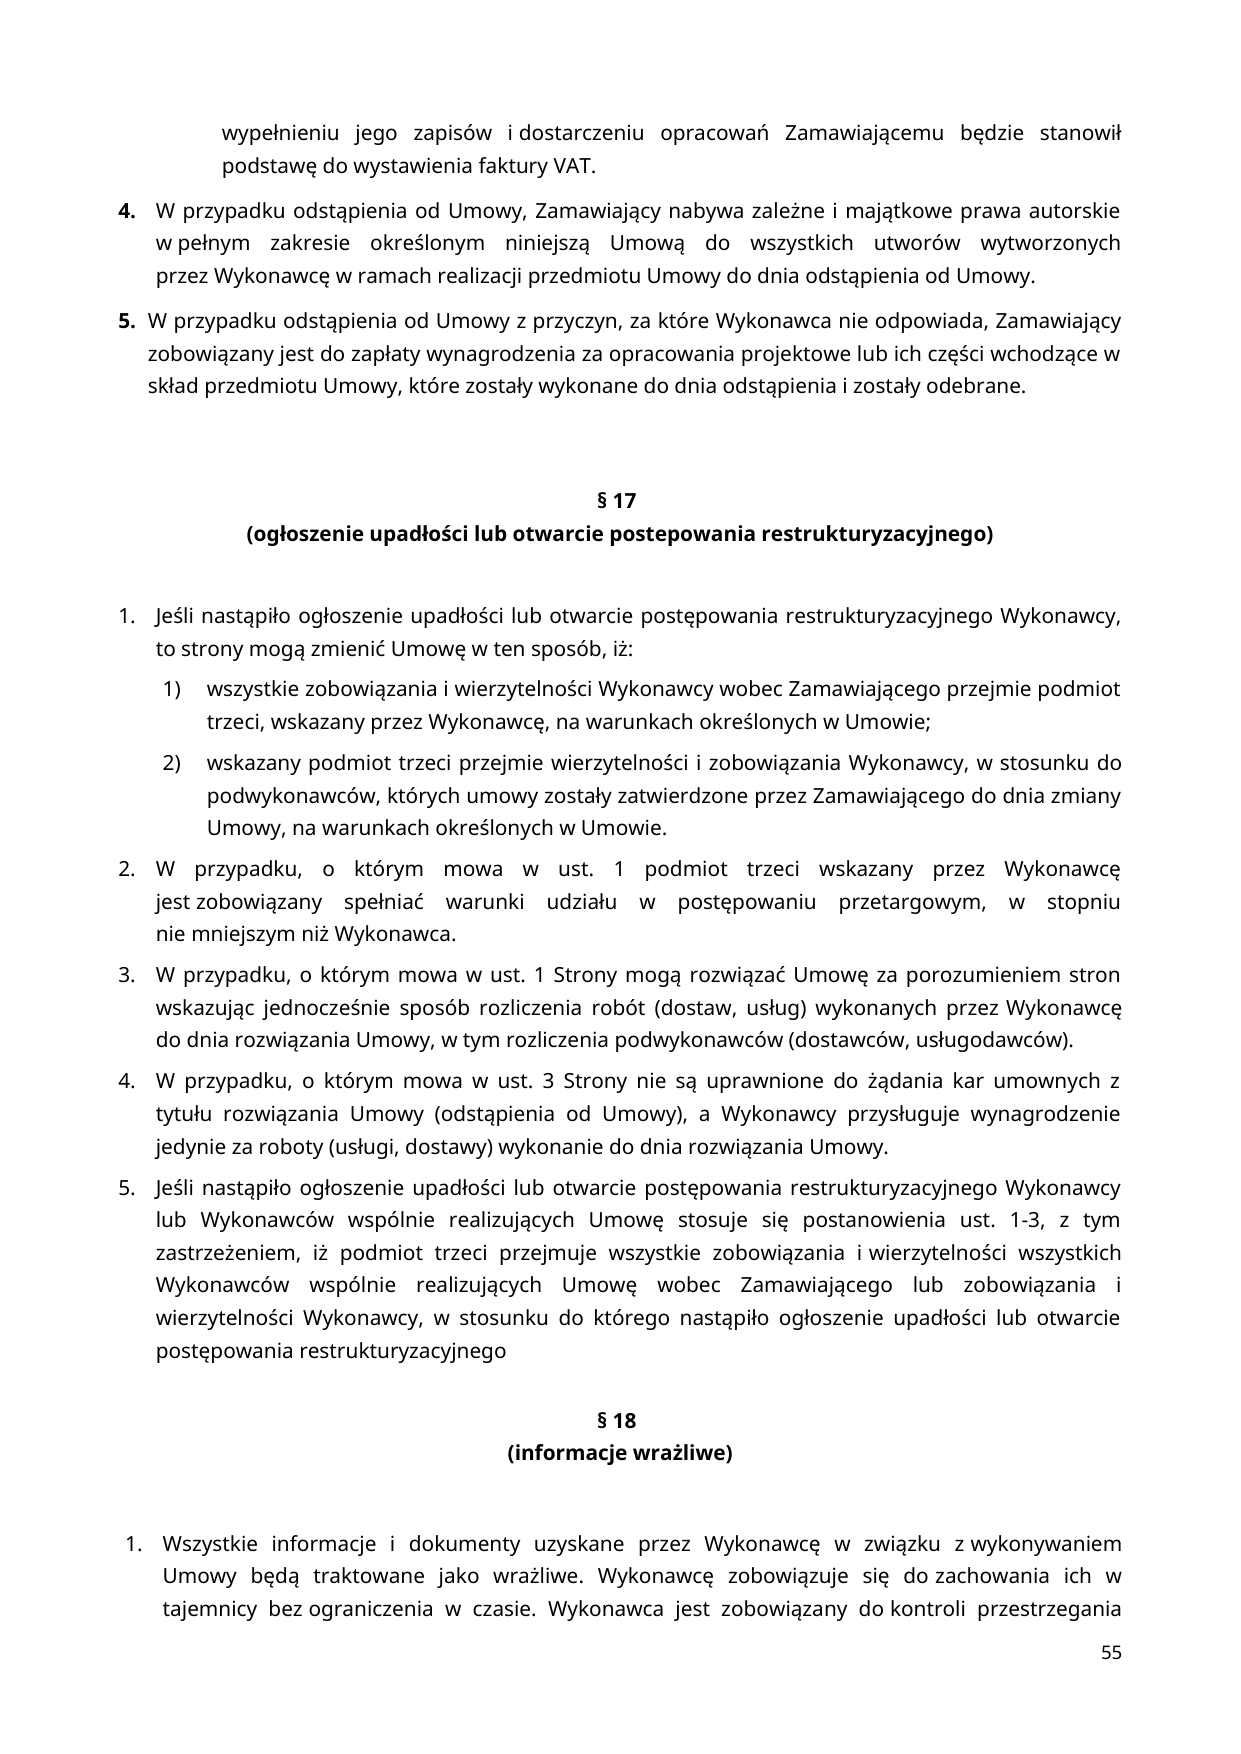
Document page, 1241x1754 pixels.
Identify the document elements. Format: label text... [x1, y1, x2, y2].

list W przypadku, o którym mowa w ust. 1 podmiot trzeci wskazany przez Wykonawcę jest zobowiązany spełniać warunki udziału w postępowaniu przetargowym, w stopniu nie mniejszym niż Wykonawca. [118, 854, 1122, 948]
text (informacje wrażliwe) [118, 1438, 1122, 1467]
list W przypadku odstąpienia od Umowy z przyczyn, za które Wykonawca nie odpowiada, Zamawiający zobowiązany jest do zapłaty wynagrodzenia za opracowania projektowe lub ich części wchodzące w skład przedmiotu Umowy, które zostały wykonane do dnia odstąpienia i zostały odebrane. [118, 306, 1122, 400]
text (ogłoszenie upadłości lub otwarcie postepowania restrukturyzacyjnego) [118, 519, 1122, 548]
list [177, 118, 1122, 179]
list W przypadku, o którym mowa w ust. 1 Strony mogą rozwiązać Umowę za porozumieniem stron wskazując jednocześnie sposób rozliczenia robót (dostaw, usług) wykonanych przez Wykonawcę do dnia rozwiązania Umowy, w tym rozliczenia podwykonawców (dostawców, usługodawców). [118, 960, 1122, 1054]
list wszystkie zobowiązania i wierzytelności Wykonawcy wobec Zamawiającego przejmie podmiot trzeci, wskazany przez Wykonawcę, na warunkach określonych w Umowie; [162, 674, 1122, 736]
list W przypadku odstąpienia od Umowy, Zamawiający nabywa zależne i majątkowe prawa autorskie w pełnym zakresie określonym niniejszą Umową do wszystkich utworów wytworzonych przez Wykonawcę w ramach realizacji przedmiotu Umowy do dnia odstąpienia od Umowy. [118, 196, 1122, 289]
list Jeśli nastąpiło ogłoszenie upadłości lub otwarcie postępowania restrukturyzacyjnego Wykonawcy lub Wykonawców wspólnie realizujących Umowę stosuje się postanowienia ust. 1-3, z tym zastrzeżeniem, iż podmiot trzeci przejmuje wszystkie zobowiązania i wierzytelności wszystkich Wykonawców wspólnie realizujących Umowę wobec Zamawiającego lub zobowiązania i wierzytelności Wykonawcy, w stosunku do którego nastąpiło ogłoszenie upadłości lub otwarcie postępowania restrukturyzacyjnego [118, 1173, 1122, 1364]
list W przypadku, o którym mowa w ust. 3 Strony nie są uprawnione do żądania kar umownych z tytułu rozwiązania Umowy (odstąpienia od Umowy), a Wykonawcy przysługuje wynagrodzenie jedynie za roboty (usługi, dostawy) wykonanie do dnia rozwiązania Umowy. [118, 1067, 1122, 1160]
list Jeśli nastąpiło ogłoszenie upadłości lub otwarcie postępowania restrukturyzacyjnego Wykonawcy, to strony mogą zmienić Umowę w ten sposób, iż: [118, 601, 1122, 662]
list wskazany podmiot trzeci przejmie wierzytelności i zobowiązania Wykonawcy, w stosunku do podwykonawców, których umowy zostały zatwierdzone przez Zamawiającego do dnia zmiany Umowy, na warunkach określonych w Umowie. [162, 748, 1122, 842]
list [125, 1529, 1122, 1622]
